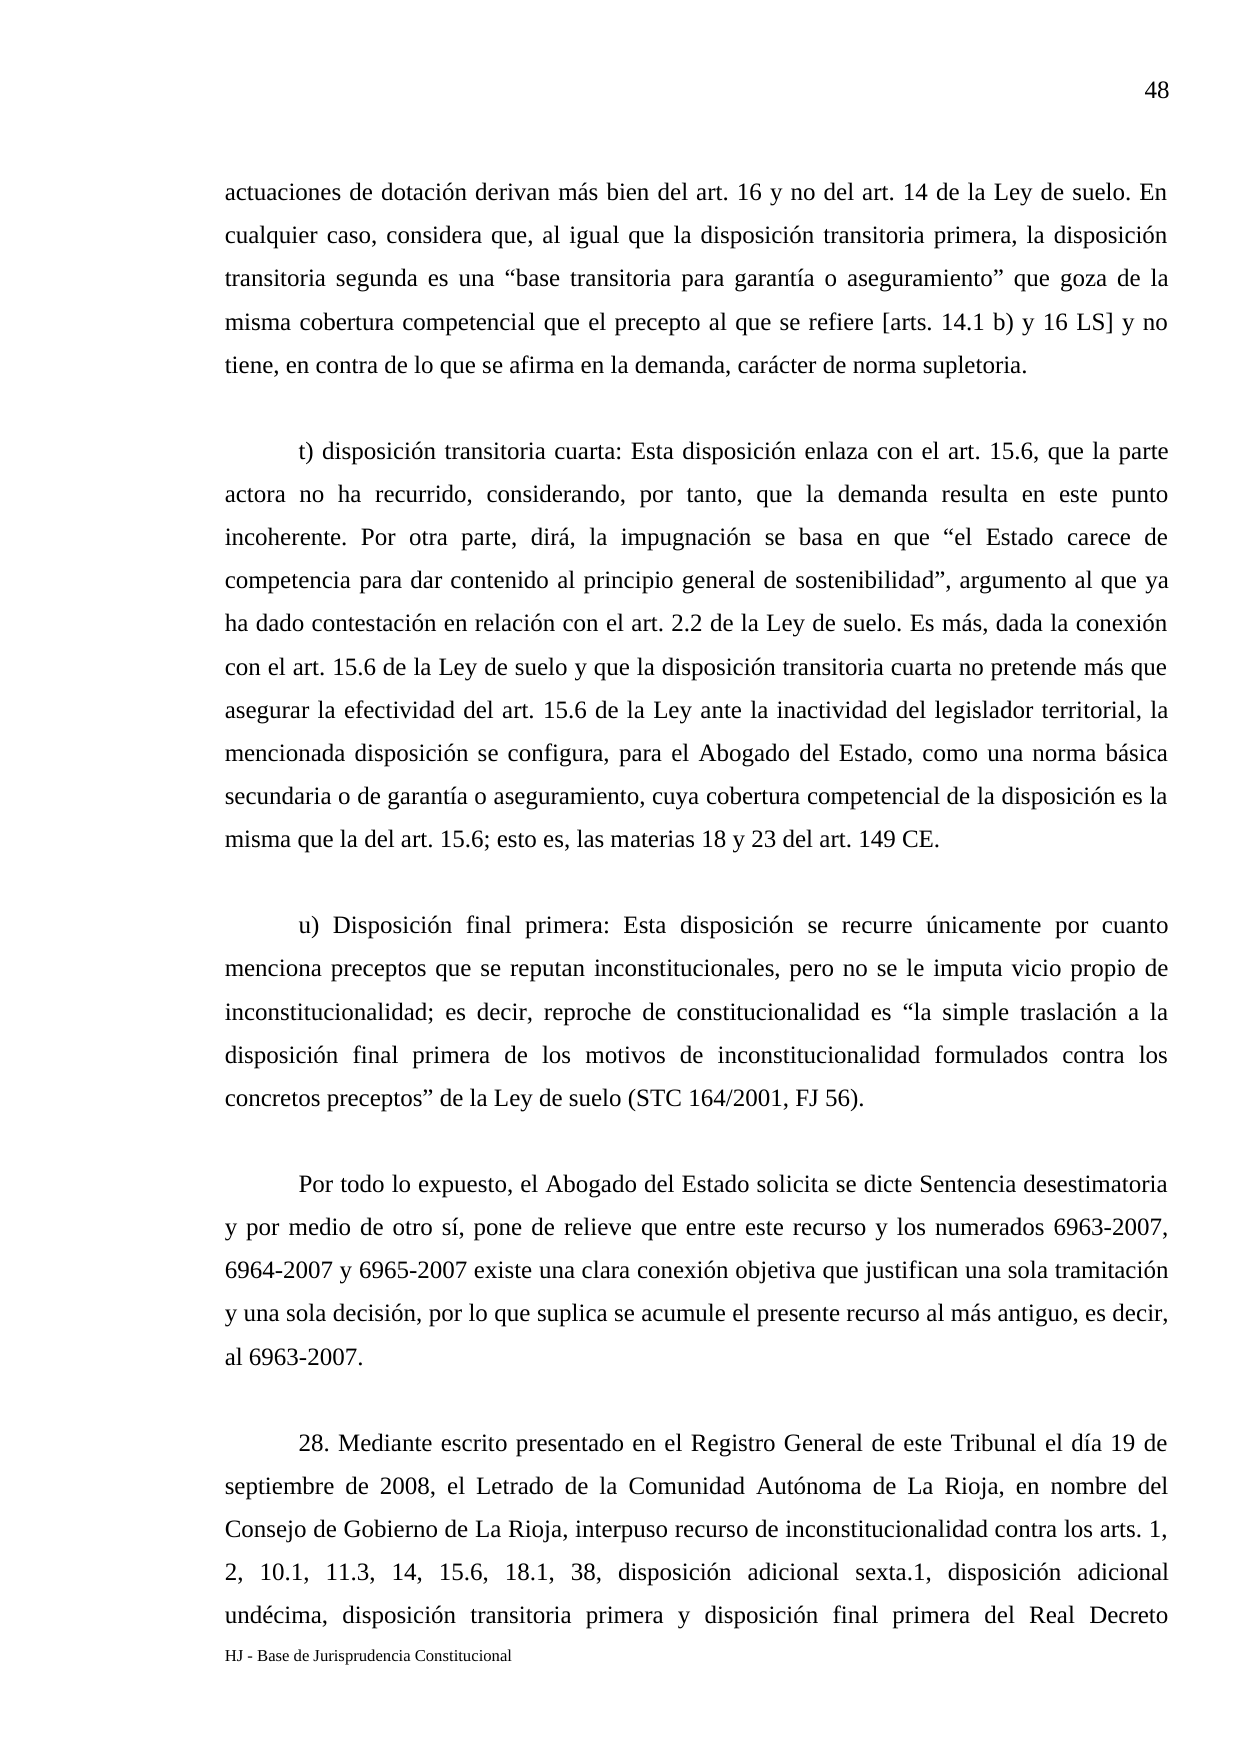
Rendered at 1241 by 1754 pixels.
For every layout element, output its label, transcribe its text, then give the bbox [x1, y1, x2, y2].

text Por todo lo expuesto, el Abogado del Estado solicita se dicte Sentencia desestimatoria y por medio de otro sí, pone de relieve que entre este recurso y los numerados 6963-2007, 6964-2007 y 6965-2007 existe una clara conexión objetiva que justifican una sola tramitación y una sola decisión, por lo que suplica se acumule el presente recurso al más antiguo, es decir, al 6963-2007. [224, 1169, 1169, 1370]
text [224, 1428, 1169, 1629]
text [224, 177, 1169, 378]
text u) Disposición final primera: Esta disposición se recurre únicamente por cuanto menciona preceptos que se reputan inconstitucionales, pero no se le imputa vicio propio de inconstitucionalidad; es decir, reproche de constitucionalidad es “la simple traslación a la disposición final primera de los motivos de inconstitucionalidad formulados contra los concretos preceptos” de la Ley de suelo (STC 164/2001, FJ 56). [224, 910, 1169, 1112]
text t) disposición transitoria cuarta: Esta disposición enlaza con el art. 15.6, que la parte actora no ha recurrido, considerando, por tanto, que la demanda resulta en este punto incoherente. Por otra parte, dirá, la impugnación se basa en que “el Estado carece de competencia para dar contenido al principio general de sostenibilidad”, argumento al que ya ha dado contestación en relación con el art. 2.2 de la Ley de suelo. Es más, dada la conexión con el art. 15.6 de la Ley de suelo y que la disposición transitoria cuarta no pretende más que asegurar la efectividad del art. 15.6 de la Ley ante la inactividad del legislador territorial, la mencionada disposición se configura, para el Abogado del Estado, como una norma básica secundaria o de garantía o aseguramiento, cuya cobertura competencial de la disposición es la misma que la del art. 15.6; esto es, las materias 18 y 23 del art. 149 CE. [224, 436, 1169, 853]
